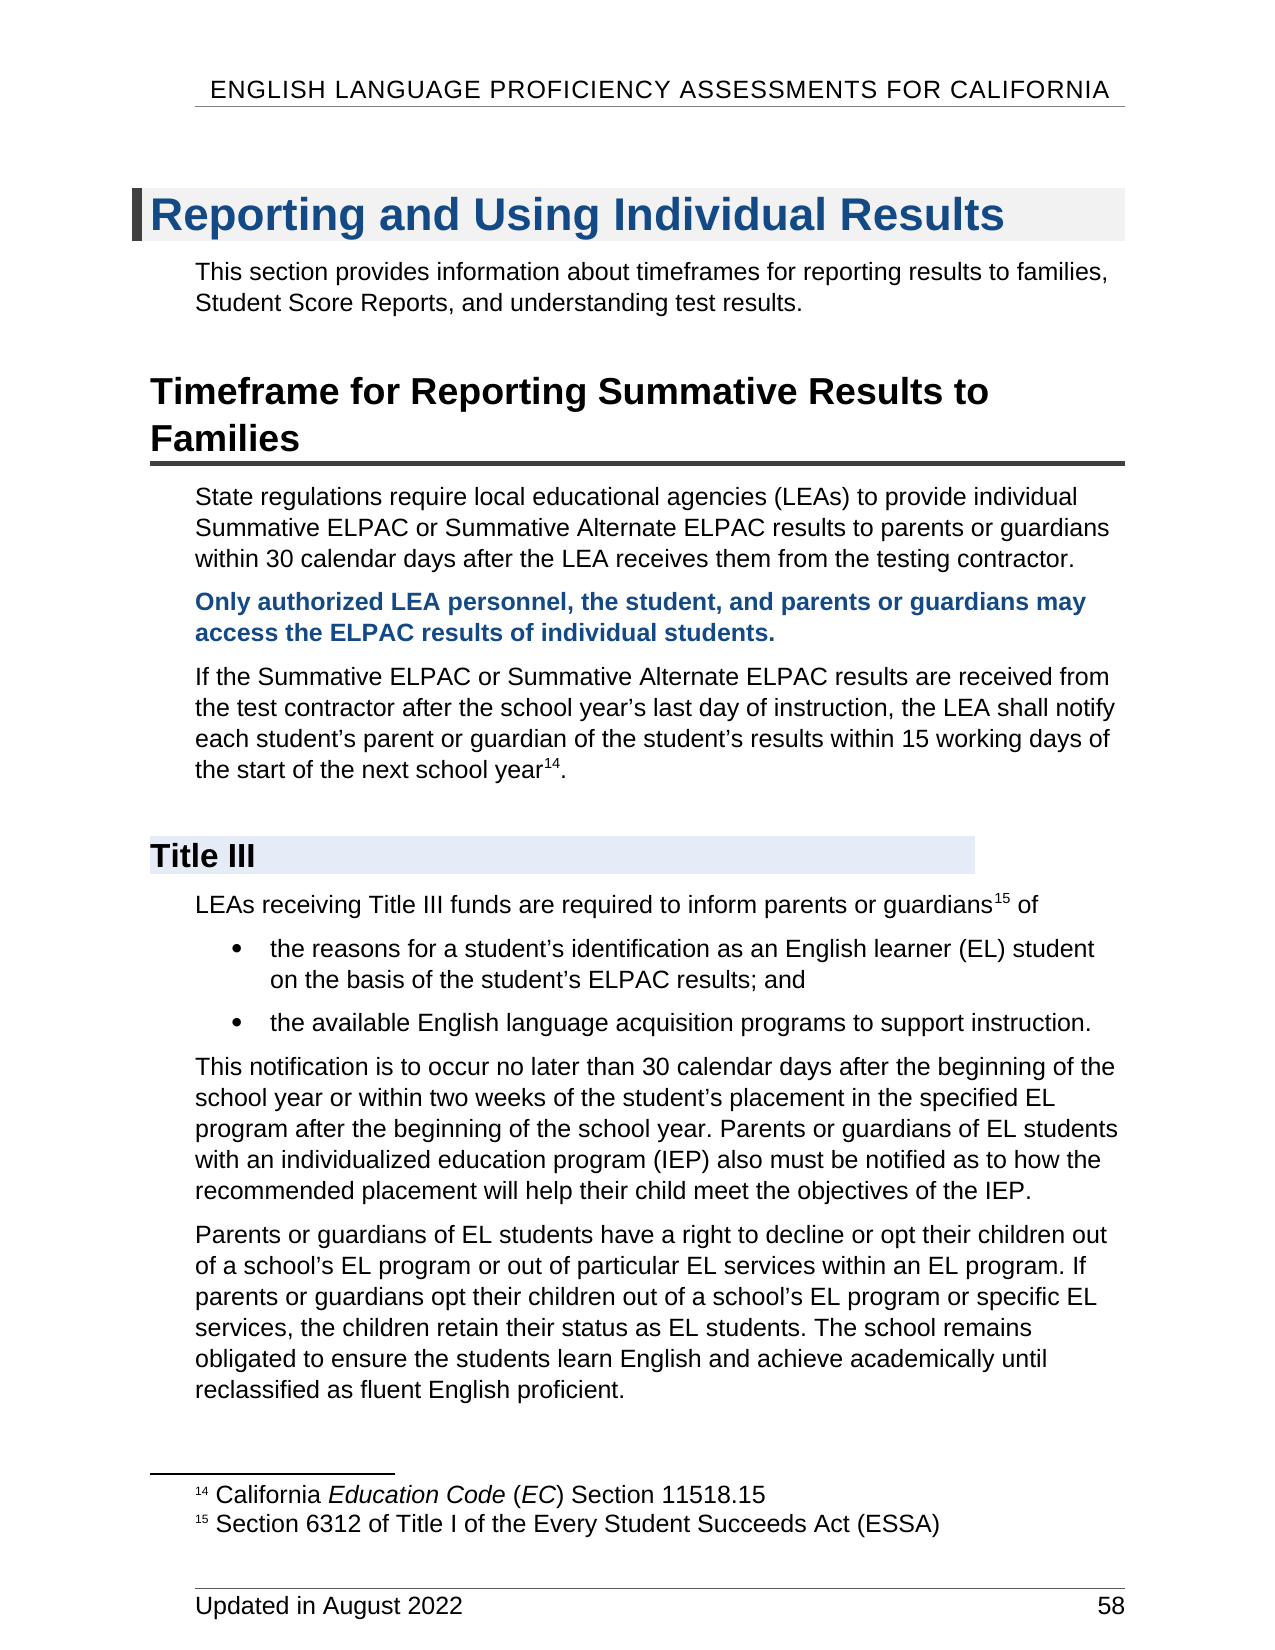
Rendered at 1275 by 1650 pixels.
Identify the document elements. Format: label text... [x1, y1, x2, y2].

text This section provides information about timeframes for reporting results to families, Student Score Reports, and understanding test results. [195, 257, 1125, 317]
text Parents or guardians of EL students have a right to decline or opt their children out of a school’s EL program or out of particular EL services within an EL program. If parents or guardians opt their children out of a school’s EL program or specific EL services, the children retain their status as EL students. The school remains obligated to ensure the students learn English and achieve academically until reclassified as fluent English proficient. [195, 1220, 1125, 1404]
subtitle Reporting and Using Individual Results [142, 188, 1125, 241]
list the reasons for a student’s identification as an English learner (EL) student on the basis of the student’s ELPAC results; and [232, 934, 1125, 993]
text Only authorized LEA personnel, the student, and parents or guardians may access the ELPAC results of individual students. [195, 587, 1125, 647]
text LEAs receiving Title III funds are required to inform parents or guardians of [195, 890, 1125, 919]
list the available English language acquisition programs to support instruction. [232, 1008, 1125, 1037]
text If the Summative ELPAC or Summative Alternate ELPAC results are received from the test contractor after the school year’s last day of instruction, the LEA shall notify each student’s parent or guardian of the student’s results within 15 working days of the start of the next school year. [195, 662, 1125, 784]
text State regulations require local educational agencies (LEAs) to provide individual Summative ELPAC or Summative Alternate ELPAC results to parents or guardians within 30 calendar days after the LEA receives them from the testing contractor. [195, 482, 1125, 573]
subtitle Timeframe for Reporting Summative Results to Families [150, 369, 1125, 461]
text This notification is to occur no later than 30 calendar days after the beginning of the school year or within two weeks of the student’s placement in the specified EL program after the beginning of the school year. Parents or guardians of EL students with an individualized education program (IEP) also must be notified as to how the recommended placement will help their child meet the objectives of the IEP. [195, 1052, 1125, 1205]
subtitle Title III [150, 836, 975, 874]
